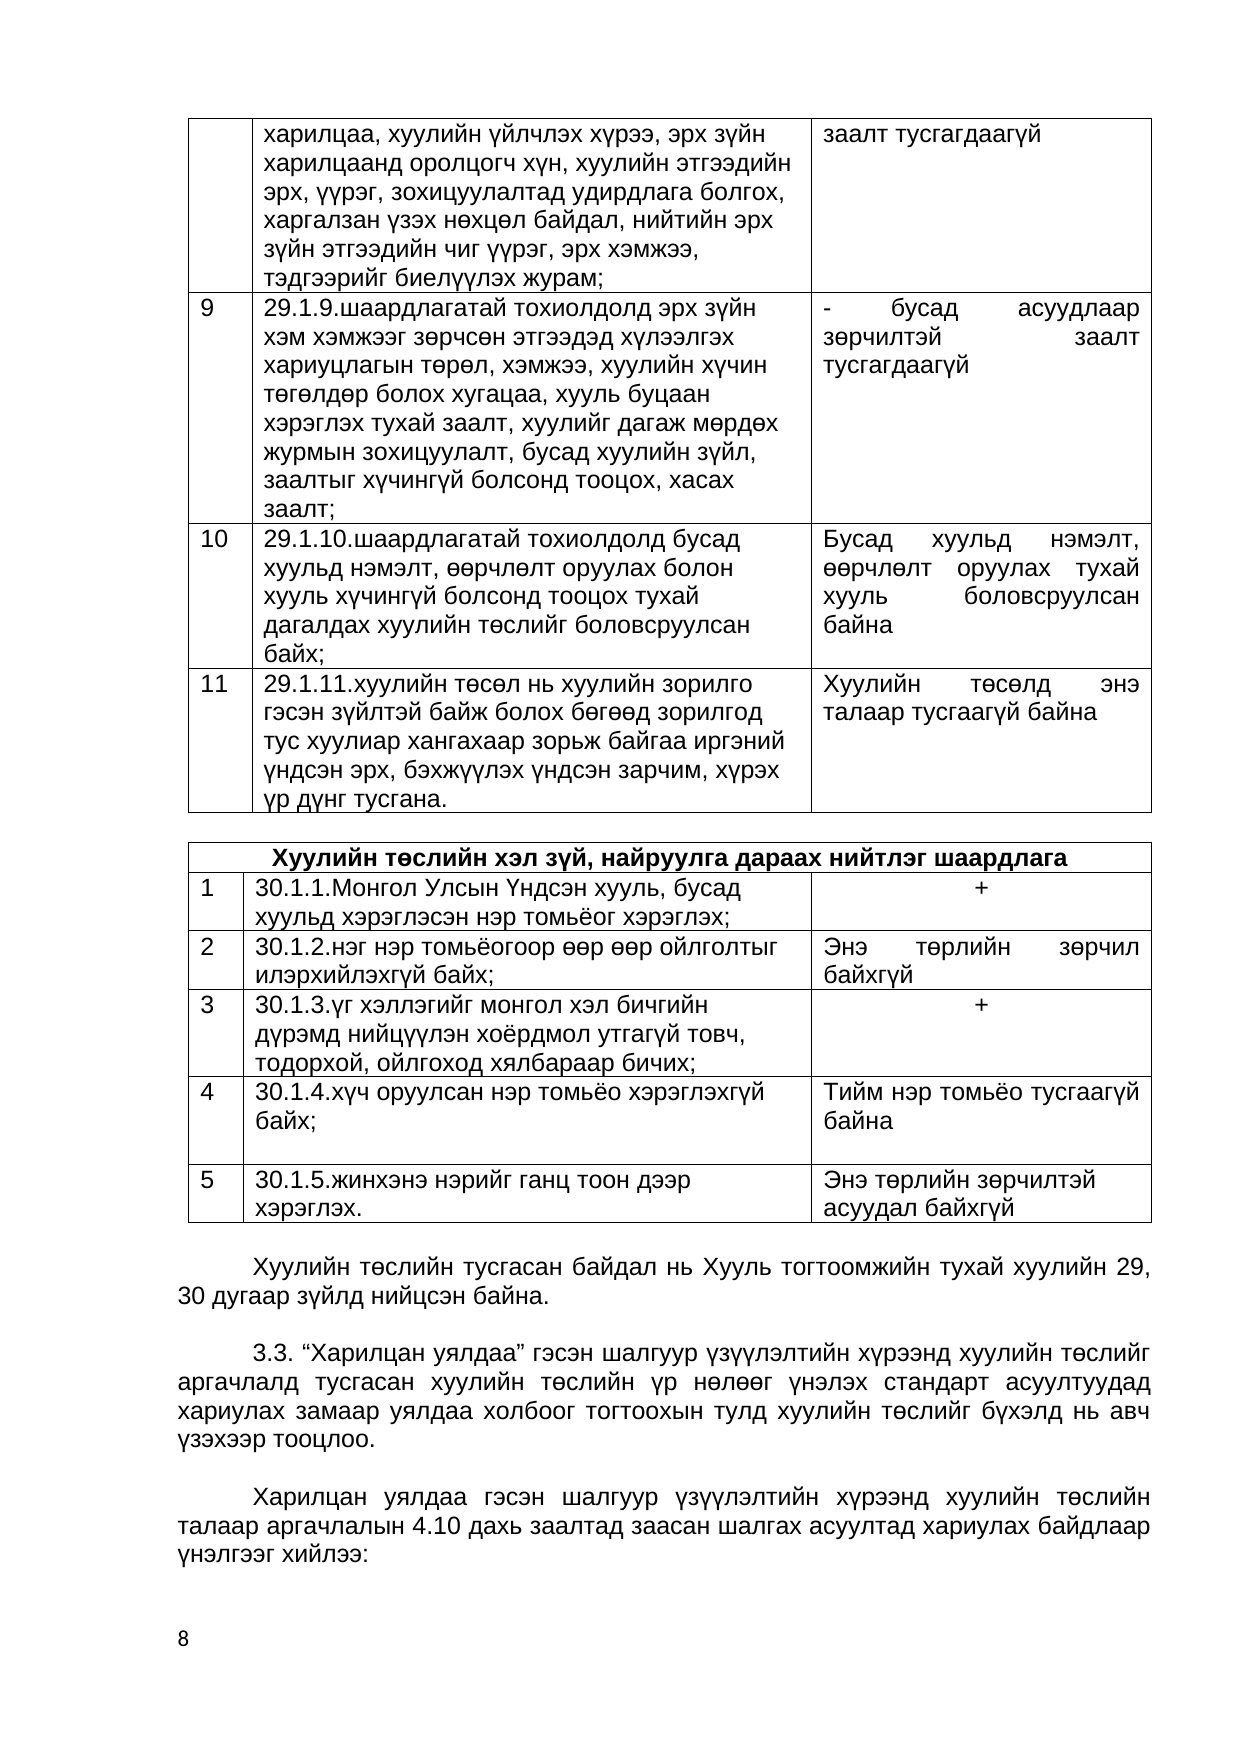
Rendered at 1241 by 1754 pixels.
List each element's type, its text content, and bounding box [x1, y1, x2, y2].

table_cell 29.1.11.хуулийн төсөл нь хуулийн зорилго гэсэн зүйлтэй байж болох бөгөөд зорилгод тус хуулиар хангахаар зорьж байгаа иргэний үндсэн эрх, бэхжүүлэх үндсэн зарчим, хүрэх үр дүнг тусгана. [253, 669, 811, 812]
table_cell 10 [189, 524, 252, 667]
table_cell 5 [189, 1165, 243, 1222]
table_cell Бусад хуульд нэмэлт, өөрчлөлт оруулах тухай хууль боловсруулсан байна [812, 524, 1151, 667]
table_cell 30.1.4.хүч оруулсан нэр томьёо хэрэглэхгүй байх; [244, 1077, 811, 1163]
table_cell 2 [189, 931, 243, 989]
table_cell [253, 119, 811, 292]
table_cell 30.1.1.Монгол Улсын Үндсэн хууль, бусад хуульд хэрэглэсэн нэр томьёог хэрэглэх; [244, 873, 811, 930]
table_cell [812, 119, 1151, 292]
table_cell Энэ төрлийн зөрчилтэй асуудал байхгүй [812, 1165, 1151, 1222]
table_cell 11 [189, 669, 252, 812]
text Хуулийн төслийн тусгасан байдал нь Хууль тогтоомжийн тухай хуулийн 29, 30 дугаар зүйлд нийцсэн байна. [177, 1252, 1152, 1309]
table_cell Тийм нэр томьёо тусгаагүй байна [812, 1077, 1151, 1163]
text 3.3. “Харилцан уялдаа” гэсэн шалгуур үзүүлэлтийн хүрээнд хуулийн төслийг аргачлалд тусгасан хуулийн төслийн үр нөлөөг үнэлэх стандарт асуултуудад хариулах замаар уялдаа холбоог тогтоохын тулд хуулийн төслийг бүхэлд нь авч үзэхээр тооцлоо. [177, 1338, 1152, 1453]
table_cell 29.1.9.шаардлагатай тохиолдолд эрх зүйн хэм хэмжээг зөрчсөн этгээдэд хүлээлгэх хариуцлагын төрөл, хэмжээ, хуулийн хүчин төгөлдөр болох хугацаа, хууль буцаан хэрэглэх тухай заалт, хуулийг дагаж мөрдөх журмын зохицуулалт, бусад хуулийн зүйл, заалтыг хүчингүй болсонд тооцох, хасах заалт; [253, 293, 811, 523]
table_cell Энэ төрлийн зөрчил байхгүй [812, 931, 1151, 989]
table_cell + [812, 990, 1151, 1076]
table_header Хуулийн төслийн хэл зүй, найруулга дараах нийтлэг шаардлага [189, 843, 1151, 872]
table_cell 8 [189, 119, 252, 292]
table_cell - бусад асуудлаар зөрчилтэй заалт тусгагдаагүй [812, 293, 1151, 523]
text Харилцан уялдаа гэсэн шалгуур үзүүлэлтийн хүрээнд хуулийн төслийн талаар аргачлалын 4.10 дахь заалтад заасан шалгах асуултад хариулах байдлаар үнэлгээг хийлээ: [177, 1482, 1152, 1568]
table_cell + [812, 873, 1151, 930]
table_cell 1 [189, 873, 243, 930]
table_cell 3 [189, 990, 243, 1076]
table_cell 30.1.5.жинхэнэ нэрийг ганц тоон дээр хэрэглэх. [244, 1165, 811, 1222]
table_cell 9 [189, 293, 252, 523]
table_cell 29.1.10.шаардлагатай тохиолдолд бусад хуульд нэмэлт, өөрчлөлт оруулах болон хууль хүчингүй болсонд тооцох тухай дагалдах хуулийн төслийг боловсруулсан байх; [253, 524, 811, 667]
table_cell 4 [189, 1077, 243, 1163]
table_cell 30.1.3.үг хэллэгийг монгол хэл бичгийн дүрэмд нийцүүлэн хоёрдмол утгагүй товч, тодорхой, ойлгоход хялбараар бичих; [244, 990, 811, 1076]
table_cell 30.1.2.нэг нэр томьёогоор өөр өөр ойлголтыг илэрхийлэхгүй байх; [244, 931, 811, 989]
table_cell Хуулийн төсөлд энэ талаар тусгаагүй байна [812, 669, 1151, 812]
